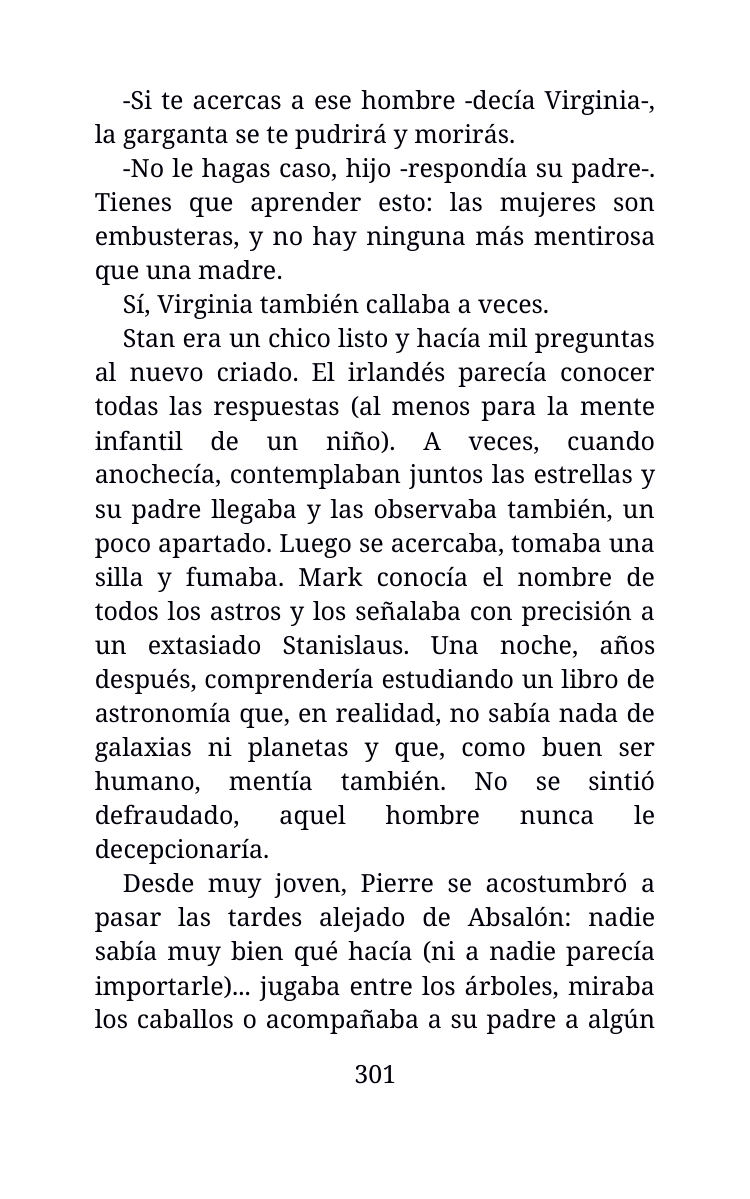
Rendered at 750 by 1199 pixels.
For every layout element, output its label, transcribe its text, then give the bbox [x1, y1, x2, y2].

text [94, 866, 656, 1036]
text Stan era un chico listo y hacía mil preguntas al nuevo criado. El irlandés parecía conocer todas las respuestas (al menos para la mente infantil de un niño). A veces, cuando anochecía, contemplaban juntos las estrellas y su padre llegaba y las observaba también, un poco apartado. Luego se acercaba, tomaba una silla y fumaba. Mark conocía el nombre de todos los astros y los señalaba con precisión a un extasiado Stanislaus. Una noche, años después, comprendería estudiando un libro de astronomía que, en realidad, no sabía nada de galaxias ni planetas y que, como buen ser humano, mentía también. No se sintió defraudado, aquel hombre nunca le decepcionaría. [94, 321, 656, 866]
text Sí, Virginia también callaba a veces. [94, 287, 656, 321]
text -Si te acercas a ese hombre -decía Virginia-, la garganta se te pudrirá y morirás. [94, 82, 656, 151]
text -No le hagas caso, hijo -respondía su padre-. Tienes que aprender esto: las mujeres son embusteras, y no hay ninguna más mentirosa que una madre. [94, 151, 656, 287]
